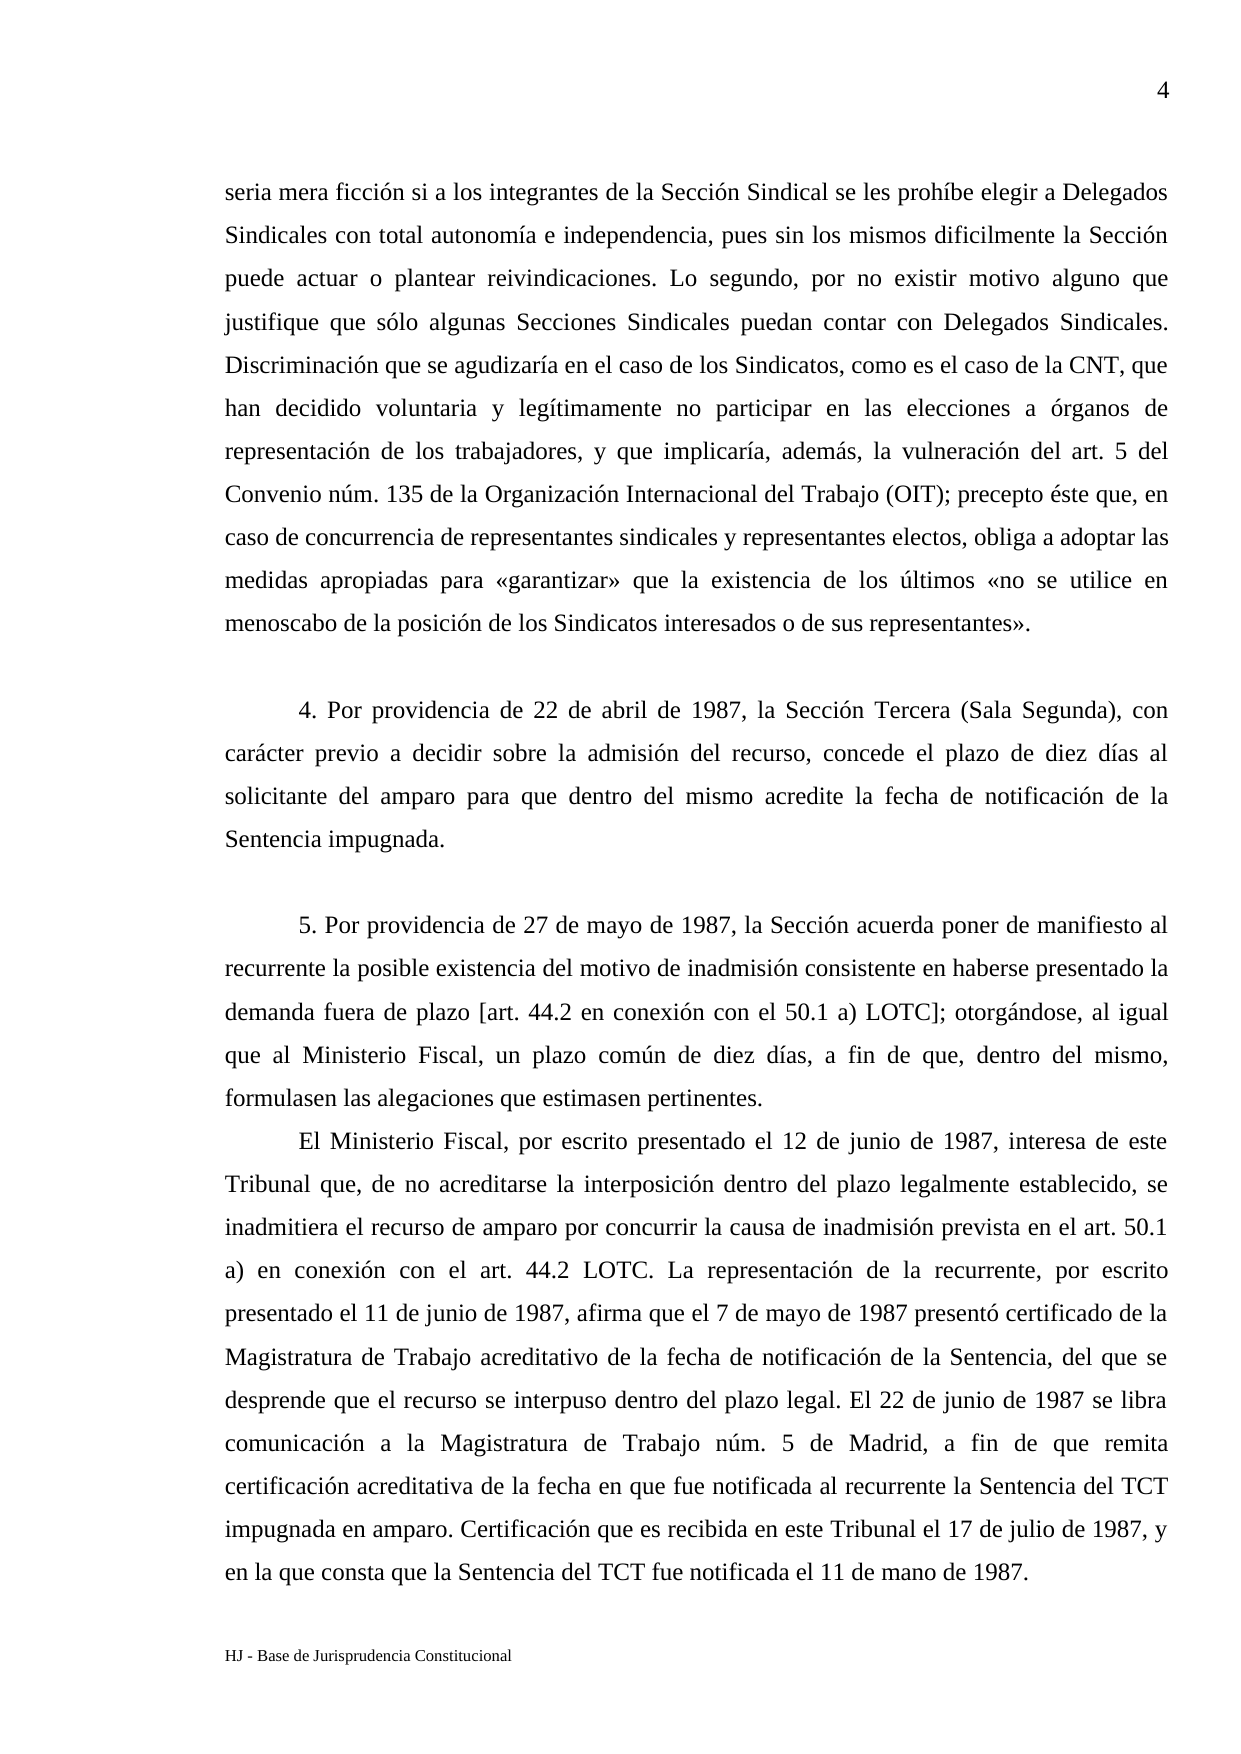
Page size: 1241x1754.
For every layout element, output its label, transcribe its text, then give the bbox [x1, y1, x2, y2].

text 4. Por providencia de 22 de abril de 1987, la Sección Tercera (Sala Segunda), con carácter previo a decidir sobre la admisión del recurso, concede el plazo de diez días al solicitante del amparo para que dentro del mismo acredite la fecha de notificación de la Sentencia impugnada. [224, 695, 1169, 853]
text 5. Por providencia de 27 de mayo de 1987, la Sección acuerda poner de manifiesto al recurrente la posible existencia del motivo de inadmisión consistente en haberse presentado la demanda fuera de plazo [art. 44.2 en conexión con el 50.1 a) LOTC]; otorgándose, al igual que al Ministerio Fiscal, un plazo común de diez días, a fin de que, dentro del mismo, formulasen las alegaciones que estimasen pertinentes. [224, 910, 1169, 1112]
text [224, 177, 1169, 637]
text El Ministerio Fiscal, por escrito presentado el 12 de junio de 1987, interesa de este Tribunal que, de no acreditarse la interposición dentro del plazo legalmente establecido, se inadmitiera el recurso de amparo por concurrir la causa de inadmisión prevista en el art. 50.1 a) en conexión con el art. 44.2 LOTC. La representación de la recurrente, por escrito presentado el 11 de junio de 1987, afirma que el 7 de mayo de 1987 presentó certificado de la Magistratura de Trabajo acreditativo de la fecha de notificación de la Sentencia, del que se desprende que el recurso se interpuso dentro del plazo legal. El 22 de junio de 1987 se libra comunicación a la Magistratura de Trabajo núm. 5 de Madrid, a fin de que remita certificación acreditativa de la fecha en que fue notificada al recurrente la Sentencia del TCT impugnada en amparo. Certificación que es recibida en este Tribunal el 17 de julio de 1987, y en la que consta que la Sentencia del TCT fue notificada el 11 de mano de 1987. [224, 1126, 1169, 1586]
